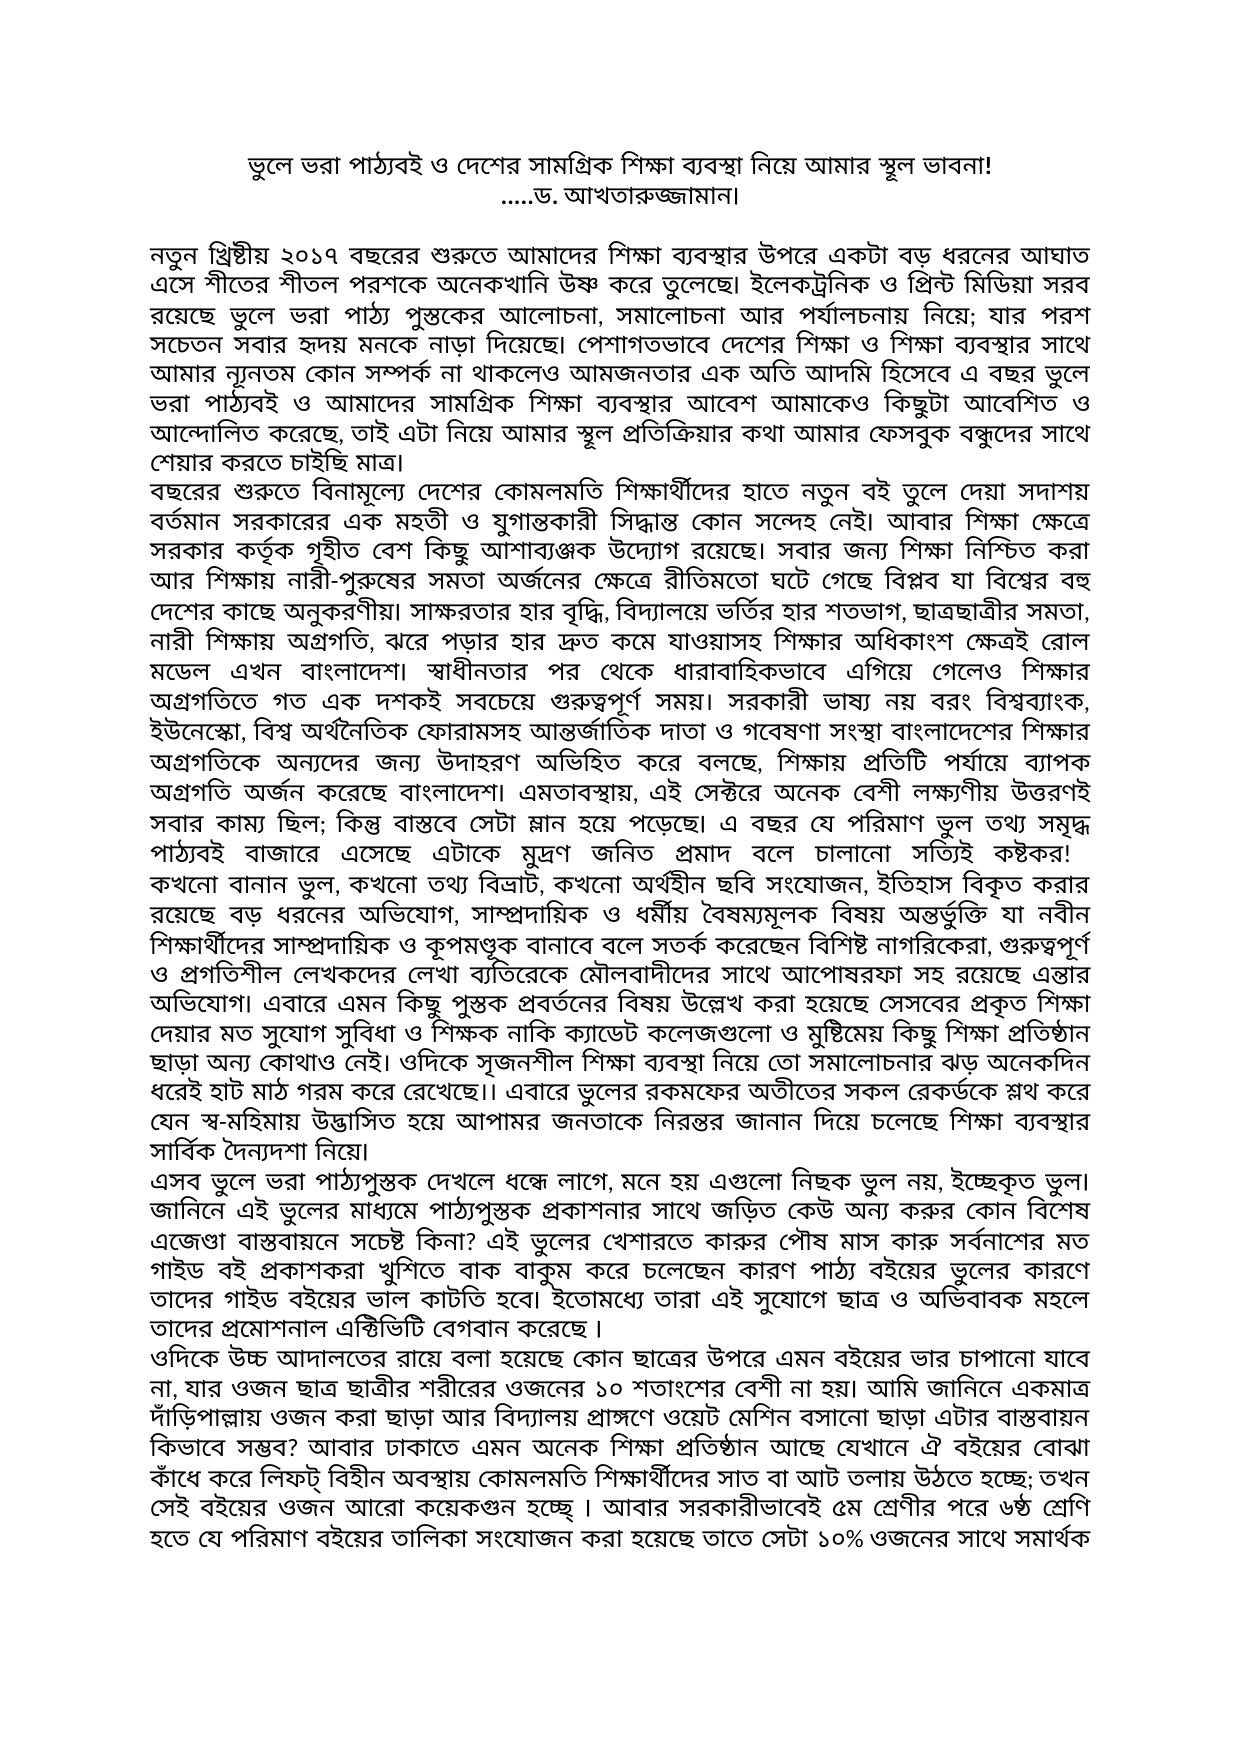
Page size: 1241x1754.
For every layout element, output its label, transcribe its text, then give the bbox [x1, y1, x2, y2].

text ভুলে ভরা পাঠ্যবই ও দেশের সামগ্রিক শিক্ষা ব্যবস্থা নিয়ে আমার স্থূল ভাবনা! .....ড. আখতারুজ্জামান। [150, 150, 1090, 211]
text বছরের শুরুতে বিনামূল্যে দেশের কোমলমতি শিক্ষার্থীদের হাতে নতুন বই তুলে দেয়া সদাশয় বর্তমান সরকারের এক মহতী ও যুগান্তকারী সিদ্ধান্ত কোন সন্দেহ নেই। আবার শিক্ষা ক্ষেত্রে সরকার কর্তৃক গৃহীত বেশ কিছু আশাব্যঞ্জক উদ্যোগ রয়েছে। সবার জন্য শিক্ষা নিশ্চিত করা আর শিক্ষায় নারী-পুরুষের সমতা অর্জনের ক্ষেত্রে রীতিমতো ঘটে গেছে বিপ্লব যা বিশ্বের বহু দেশের কাছে অনুকরণীয়। সাক্ষরতার হার বৃদ্ধি, বিদ্যালয়ে ভর্তির হার শতভাগ, ছাত্রছাত্রীর সমতা, নারী শিক্ষায় অগ্রগতি, ঝরে পড়ার হার দ্রুত কমে যাওয়াসহ শিক্ষার অধিকাংশ ক্ষেত্রই রোল মডেল এখন বাংলাদেশ। স্বাধীনতার পর থেকে ধারাবাহিকভাবে এগিয়ে গেলেও শিক্ষার অগ্রগতিতে গত এক দশকই সবচেয়ে গুরুত্বপূর্ণ সময়। সরকারী ভাষ্য নয় বরং বিশ্বব্যাংক, ইউনেস্কো, বিশ্ব অর্থনৈতিক ফোরামসহ আন্তর্জাতিক দাতা ও গবেষণা সংস্থা বাংলাদেশের শিক্ষার অগ্রগতিকে অন্যদের জন্য উদাহরণ অভিহিত করে বলছে, শিক্ষায় প্রতিটি পর্যায়ে ব্যাপক অগ্রগতি অর্জন করেছে বাংলাদেশ। এমতাবস্থায়, এই সেক্টরে অনেক বেশী লক্ষ্যণীয় উত্তরণই সবার কাম্য ছিল; কিন্তু বাস্তবে সেটা ম্লান হয়ে পড়েছে। এ বছর যে পরিমাণ ভুল তথ্য সমৃদ্ধ পাঠ্যবই বাজারে এসেছে এটাকে মুদ্রণ জনিত প্রমাদ বলে চালানো সত্যিই কষ্টকর! কখনো বানান ভুল, কখনো তথ্য বিভ্রাট, কখনো অর্থহীন ছবি সংযোজন, ইতিহাস বিকৃত করার রয়েছে বড় ধরনের অভিযোগ, সাম্প্রদায়িক ও ধর্মীয় বৈষম্যমূলক বিষয় অন্তর্ভুক্তি যা নবীন শিক্ষার্থীদের সাম্প্রদায়িক ও কূপমণ্ডূক বানাবে বলে সতর্ক করেছেন বিশিষ্ট নাগরিকেরা, গুরুত্বপূর্ণ ও প্রগতিশীল লেখকদের লেখা ব্যতিরেকে মৌলবাদীদের সাথে আপোষরফা সহ রয়েছে এন্তার অভিযোগ। এবারে এমন কিছু পুস্তক প্রবর্তনের বিষয় উল্লেখ করা হয়েছে সেসবের প্রকৃত শিক্ষা দেয়ার মত সুযোগ সুবিধা ও শিক্ষক নাকি ক্যাডেট কলেজগুলো ও মুষ্টিমেয় কিছু শিক্ষা প্রতিষ্ঠান ছাড়া অন্য কোথাও নেই। ওদিকে সৃজনশীল শিক্ষা ব্যবস্থা নিয়ে তো সমালোচনার ঝড় অনেকদিন ধরেই হাট মাঠ গরম করে রেখেছে।। এবারে ভুলের রকমফের অতীতের সকল রেকর্ডকে শ্লথ করে যেন স্ব-মহিমায় উদ্ভাসিত হয়ে আপামর জনতাকে নিরন্তর জানান দিয়ে চলেছে শিক্ষা ব্যবস্থার সার্বিক দৈন্যদশা নিয়ে। [150, 478, 1090, 1166]
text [150, 1344, 1090, 1553]
text এসব ভুলে ভরা পাঠ্যপুস্তক দেখলে ধন্ধে লাগে, মনে হয় এগুলো নিছক ভুল নয়, ইচ্ছেকৃত ভুল। জানিনে এই ভুলের মাধ্যমে পাঠ্যপুস্তক প্রকাশনার সাথে জড়িত কেউ অন্য করুর কোন বিশেষ এজেণ্ডা বাস্তবায়নে সচেষ্ট কিনা? এই ভুলের খেশারতে কারুর পৌষ মাস কারু সর্বনাশের মত গাইড বই প্রকাশকরা খুশিতে বাক বাকুম করে চলেছেন কারণ পাঠ্য বইয়ের ভুলের কারণে তাদের গাইড বইয়ের ভাল কাটতি হবে। ইতোমধ্যে তারা এই সুযোগে ছাত্র ও অভিবাবক মহলে তাদের প্রমোশনাল এক্টিভিটি বেগবান করেছে । [150, 1166, 1090, 1344]
text নতুন খ্রিষ্টীয় ২০১৭ বছরের শুরুতে আমাদের শিক্ষা ব্যবস্থার উপরে একটা বড় ধরনের আঘাত এসে শীতের শীতল পরশকে অনেকখানি উষ্ণ করে তুলেছে। ইলেকট্রনিক ও প্রিন্ট মিডিয়া সরব রয়েছে ভুলে ভরা পাঠ্য পুস্তকের আলোচনা, সমালোচনা আর পর্যালচনায় নিয়ে; যার পরশ সচেতন সবার হৃদয় মনকে নাড়া দিয়েছে। পেশাগতভাবে দেশের শিক্ষা ও শিক্ষা ব্যবস্থার সাথে আমার ন্যূনতম কোন সম্পর্ক না থাকলেও আমজনতার এক অতি আদমি হিসেবে এ বছর ভুলে ভরা পাঠ্যবই ও আমাদের সামগ্রিক শিক্ষা ব্যবস্থার আবেশ আমাকেও কিছুটা আবেশিত ও আন্দোলিত করেছে, তাই এটা নিয়ে আমার স্থূল প্রতিক্রিয়ার কথা আমার ফেসবুক বন্ধুদের সাথে শেয়ার করতে চাইছি মাত্র। [150, 242, 1090, 478]
